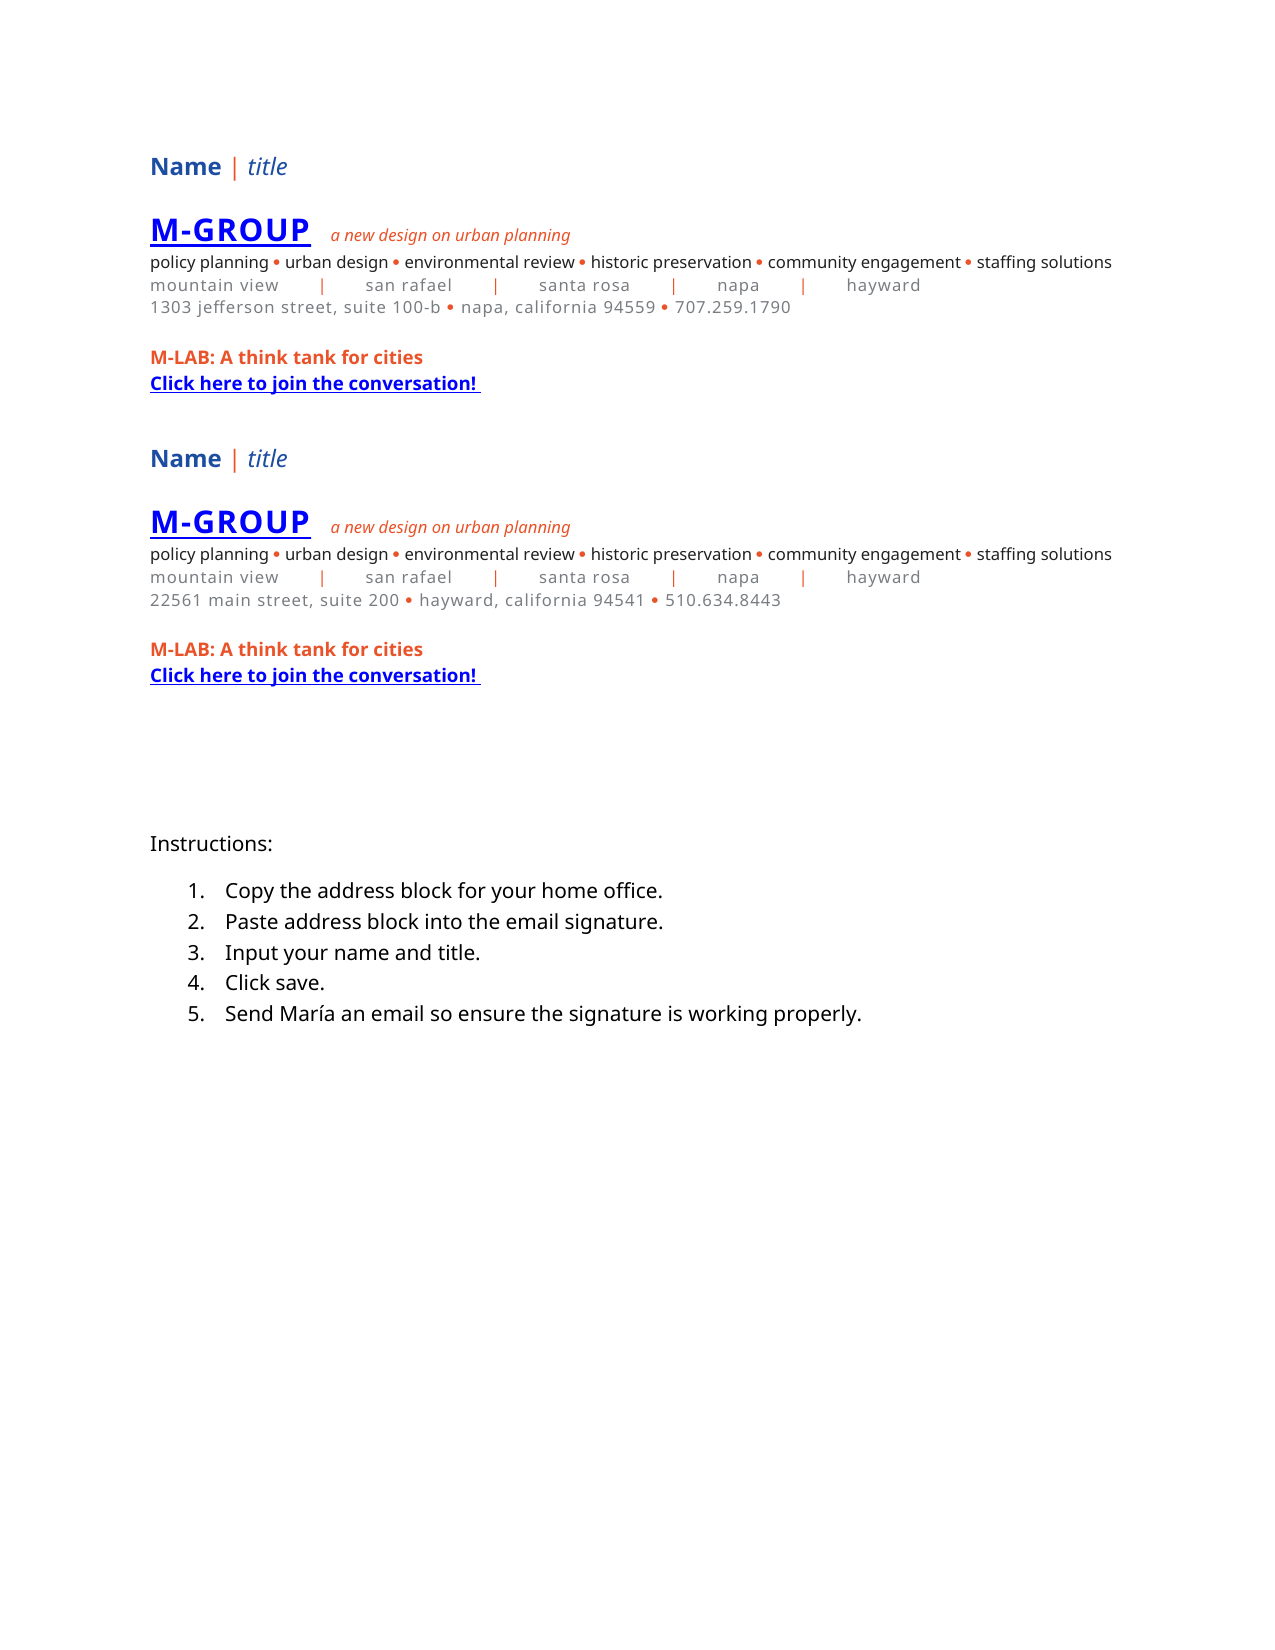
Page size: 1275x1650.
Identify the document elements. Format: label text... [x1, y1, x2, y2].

list Input your name and title. [187, 938, 1125, 966]
text Instructions: [150, 829, 1125, 858]
list Click save. [187, 968, 1125, 997]
text M-LAB: A think tank for cities Click here to join the conversation! [150, 611, 1125, 688]
list Paste address block into the email signature. [187, 907, 1125, 936]
list Copy the address block for your home office. [187, 876, 1125, 905]
list Send María an email so ensure the signature is working properly. [187, 999, 1125, 1027]
text Name | title M-GROUP a new design on urban planning policy planning  urban design  environmental review  historic preservation  community engagement  staffing solutions mountain view | san rafael | santa rosa | napa | hayward 1303 jefferson street, suite 100-b  napa, california 94559  707.259.1790 [150, 150, 1125, 319]
text M-LAB: A think tank for cities Click here to join the conversation! [150, 319, 1125, 395]
text Name | title M-GROUP a new design on urban planning policy planning  urban design  environmental review  historic preservation  community engagement  staffing solutions mountain view | san rafael | santa rosa | napa | hayward 22561 main street, suite 200  hayward, california 94541  510.634.8443 [150, 442, 1125, 611]
